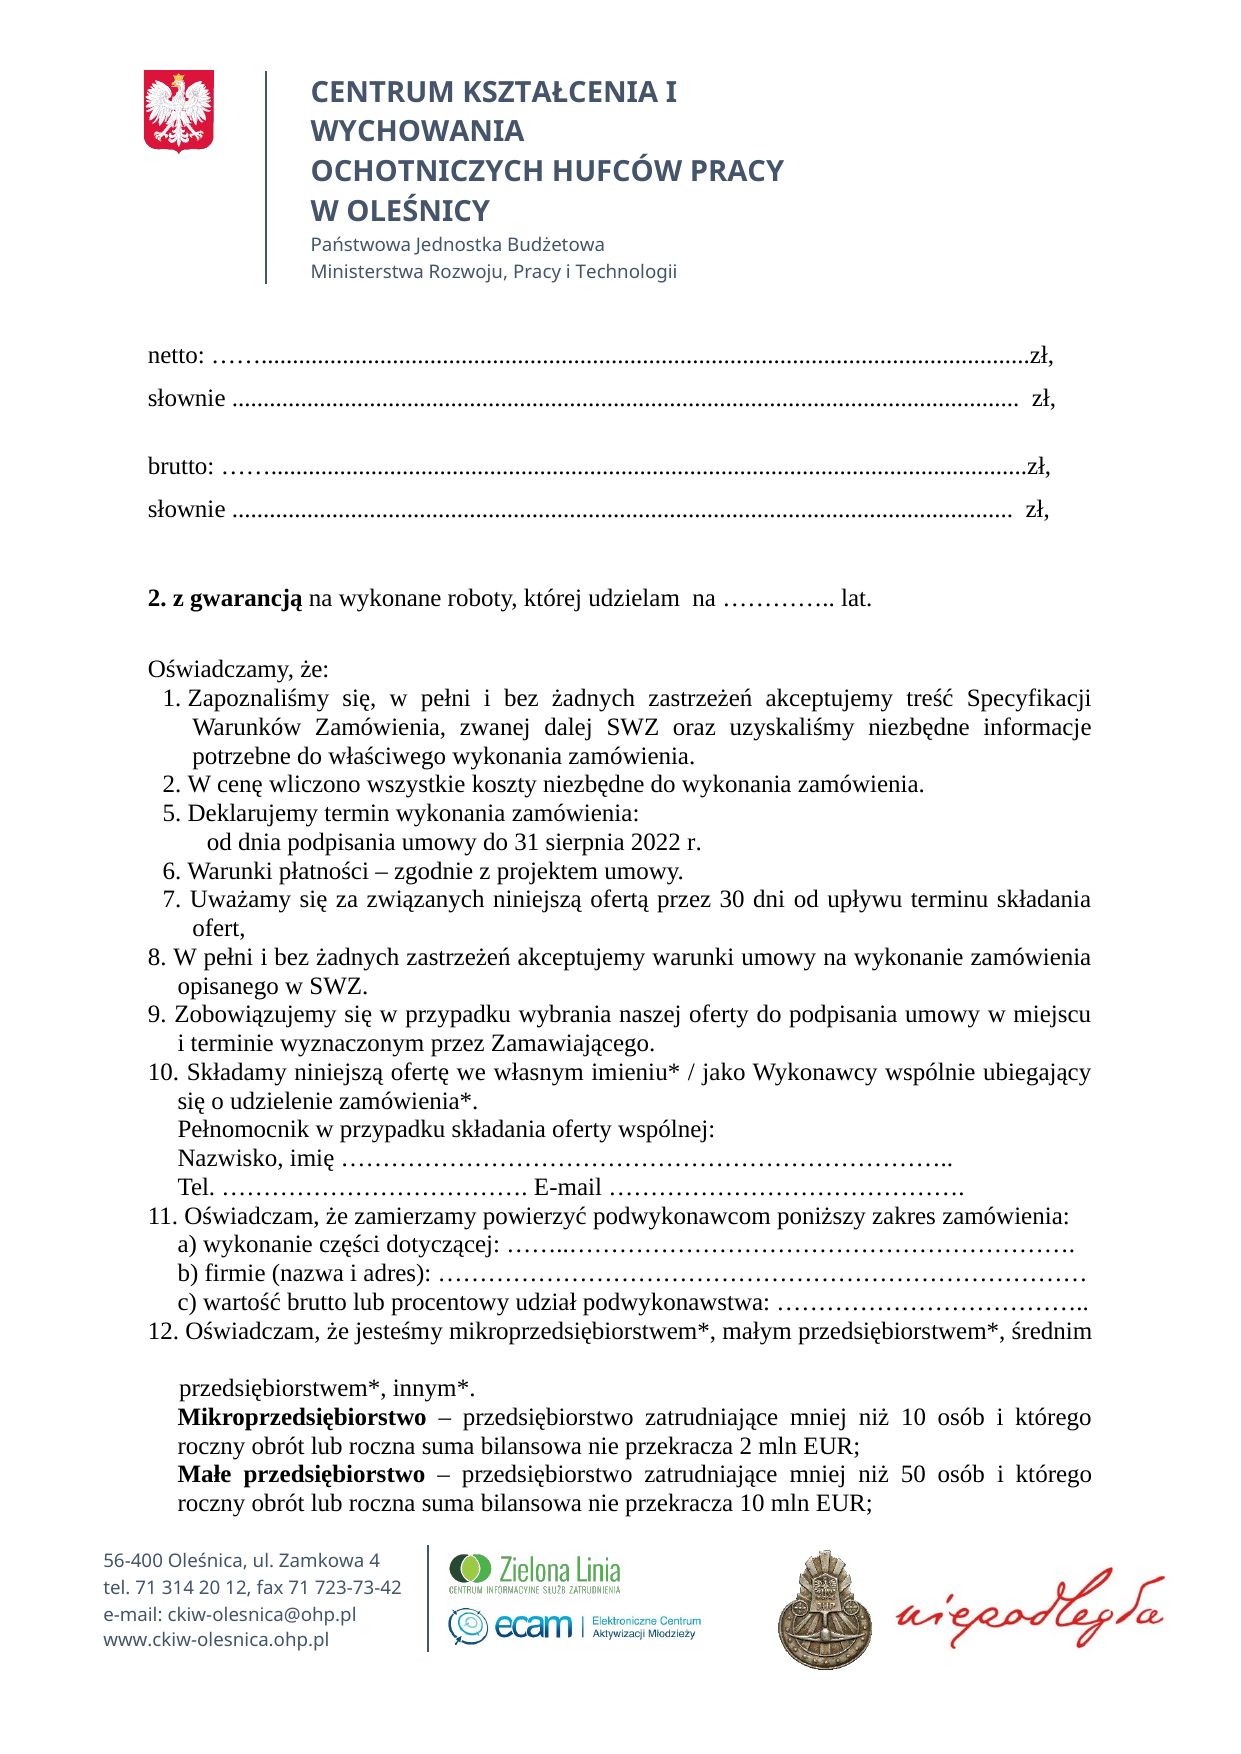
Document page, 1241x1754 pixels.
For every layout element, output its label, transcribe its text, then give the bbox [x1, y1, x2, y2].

text netto: ……...........................................................................................................................zł, słownie .............................................................................................................................. zł, [148, 340, 1093, 412]
text Mikroprzedsiębiorstwo – przedsiębiorstwo zatrudniające mniej niż 10 osób i którego roczny obrót lub roczna suma bilansowa nie przekracza 2 mln EUR; [177, 1402, 1093, 1459]
picture [439, 1541, 705, 1652]
text Nazwisko, imię ……………………………………………………………….. [177, 1143, 1093, 1172]
text 6. Warunki płatności – zgodnie z projektem umowy. [162, 856, 1093, 884]
text Oświadczamy, że: [148, 654, 1093, 683]
text 8. W pełni i bez żadnych zastrzeżeń akceptujemy warunki umowy na wykonanie zamówienia opisanego w SWZ. [148, 942, 1093, 999]
text 10. Składamy niniejszą ofertę we własnym imieniu* / jako Wykonawcy wspólnie ubiegający się o udzielenie zamówienia*. [148, 1057, 1093, 1114]
text 5. Deklarujemy termin wykonania zamówienia: [162, 798, 1093, 827]
text 9. Zobowiązujemy się w przypadku wybrania naszej oferty do podpisania umowy w miejscu i terminie wyznaczonym przez Zamawiającego. [148, 999, 1093, 1057]
text 11. Oświadczam, że zamierzamy powierzyć podwykonawcom poniższy zakres zamówienia: [148, 1201, 1093, 1229]
text 7. Uważamy się za związanych niniejszą ofertą przez 30 dni od upływu terminu składania ofert, [162, 884, 1093, 942]
text brutto: …….........................................................................................................................zł, słownie ............................................................................................................................. zł, [148, 451, 1093, 523]
text Tel. ………………………………. E-mail ……………………………………. [177, 1172, 1093, 1201]
text od dnia podpisania umowy do 31 sierpnia 2022 r. [207, 827, 1093, 856]
picture [777, 1550, 873, 1671]
text 2. W cenę wliczono wszystkie koszty niezbędne do wykonania zamówienia. [162, 769, 1093, 798]
text b) firmie (nazwa i adres): …………………………………………………………………… [177, 1258, 1093, 1287]
text 12. Oświadczam, że jesteśmy mikroprzedsiębiorstwem*, małym przedsiębiorstwem*, średnim przedsiębiorstwem*, innym*. [148, 1316, 1093, 1402]
text Pełnomocnik w przypadku składania oferty wspólnej: [177, 1114, 1093, 1143]
text 2. z gwarancją na wykonane roboty, której udzielam na ………….. lat. [148, 583, 1093, 611]
text 1. Zapoznaliśmy się, w pełni i bez żadnych zastrzeżeń akceptujemy treść Specyfikacji Warunków Zamówienia, zwanej dalej SWZ oraz uzyskaliśmy niezbędne informacje potrzebne do właściwego wykonania zamówienia. [162, 683, 1093, 769]
text a) wykonanie części dotyczącej: ……..……………………………………………………. [177, 1229, 1093, 1258]
text c) wartość brutto lub procentowy udział podwykonawstwa: ……………………………….. [177, 1287, 1093, 1316]
text Małe przedsiębiorstwo – przedsiębiorstwo zatrudniające mniej niż 50 osób i którego roczny obrót lub roczna suma bilansowa nie przekracza 10 mln EUR; [177, 1459, 1093, 1517]
picture [882, 1550, 1185, 1662]
picture [143, 70, 214, 154]
